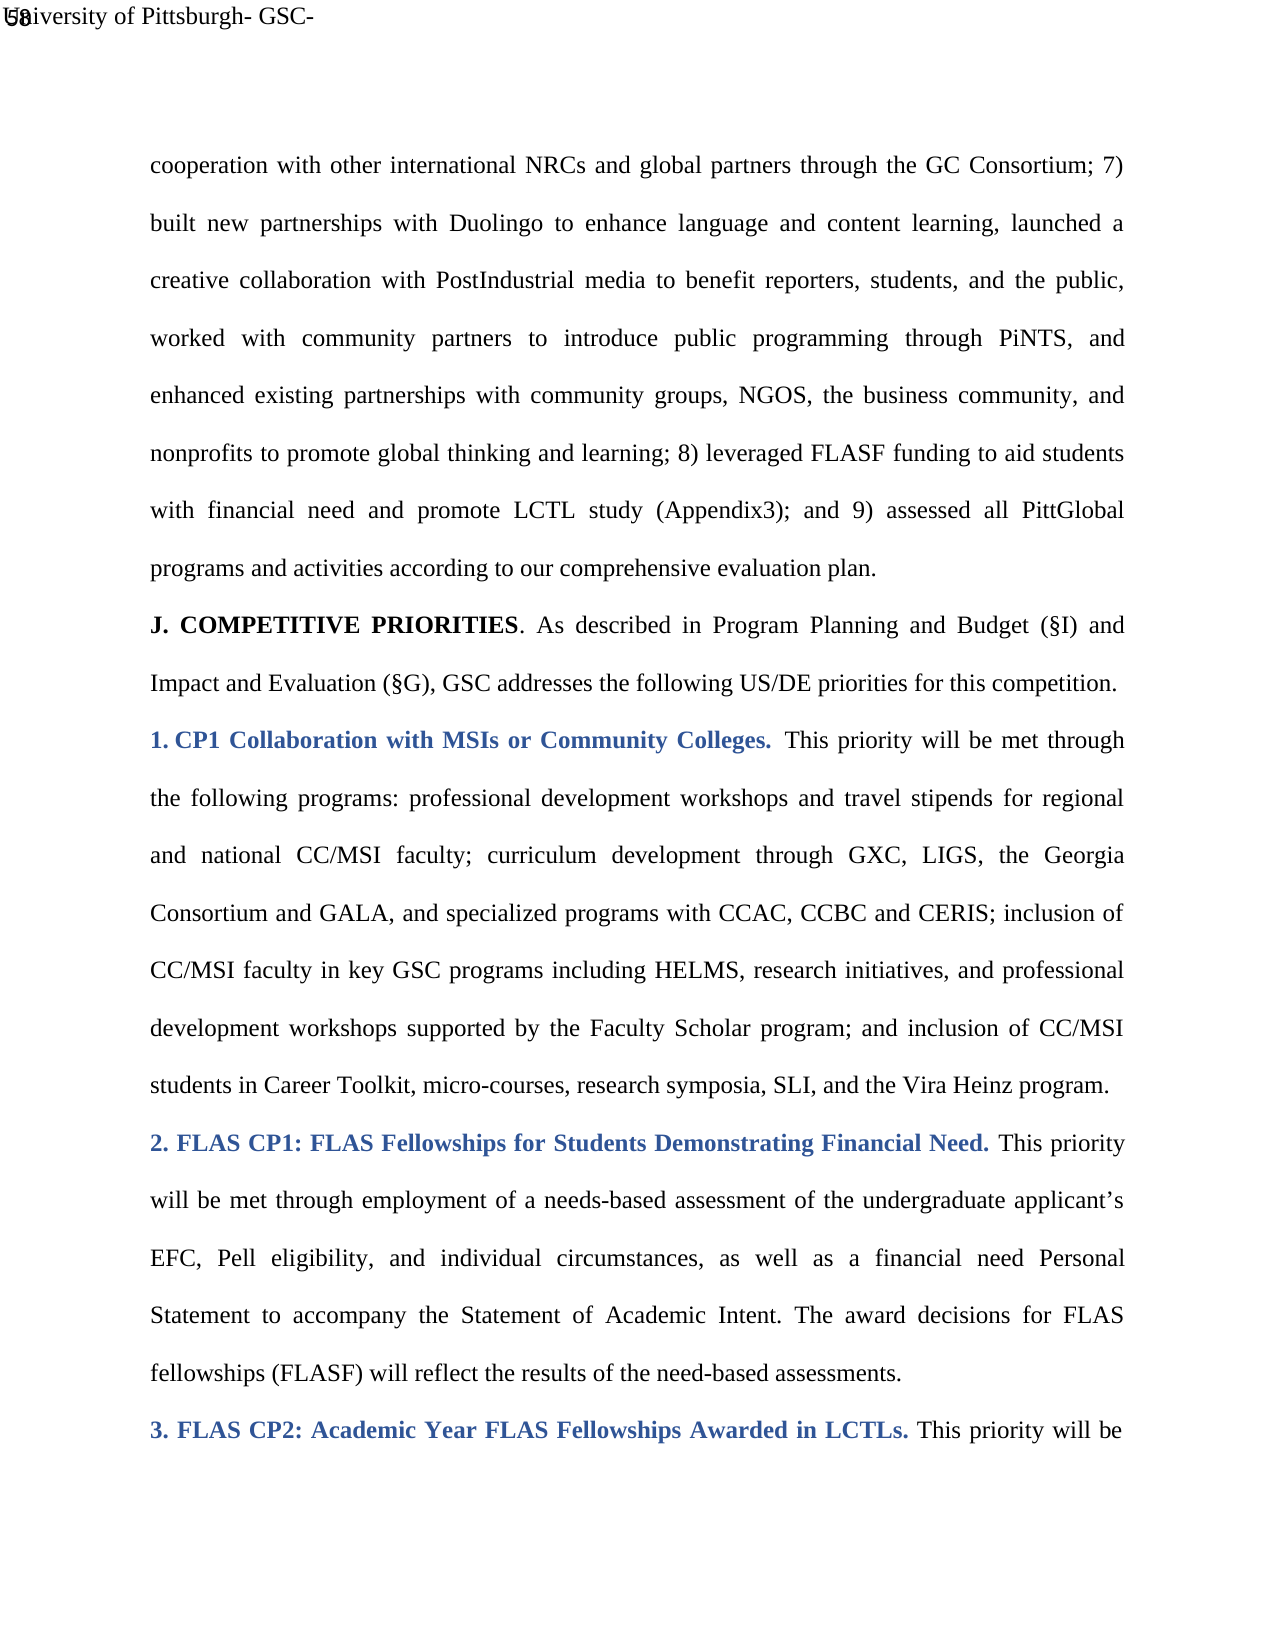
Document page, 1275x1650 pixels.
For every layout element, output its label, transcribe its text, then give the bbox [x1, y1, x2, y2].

text J. COMPETITIVE PRIORITIES. As described in Program Planning and Budget (§I) and Impact and Evaluation (§G), GSC addresses the following US/DE priorities for this competition. [150, 610, 1125, 696]
text cooperation with other international NRCs and global partners through the GC Consortium; 7) built new partnerships with Duolingo to enhance language and content learning, launched a creative collaboration with PostIndustrial media to benefit reporters, students, and the public, worked with community partners to introduce public programming through PiNTS, and enhanced existing partnerships with community groups, NGOS, the business community, and nonprofits to promote global thinking and learning; 8) leveraged FLASF funding to aid students with financial need and promote LCTL study (Appendix3); and 9) assessed all PittGlobal programs and activities according to our comprehensive evaluation plan. [150, 150, 1125, 581]
list CP1 Collaboration with MSIs or Community Colleges. This priority will be met through the following programs: professional development workshops and travel stipends for regional and national CC/MSI faculty; curriculum development through GXC, LIGS, the Georgia Consortium and GALA, and specialized programs with CCAC, CCBC and CERIS; inclusion of CC/MSI faculty in key GSC programs including HELMS, research initiatives, and professional development workshops supported by the Faculty Scholar program; and inclusion of CC/MSI students in Career Toolkit, micro-courses, research symposia, SLI, and the Vira Heinz program. [150, 725, 1125, 1099]
list FLAS CP1: FLAS Fellowships for Students Demonstrating Financial Need. This priority will be met through employment of a needs-based assessment of the undergraduate applicant’s EFC, Pell eligibility, and individual circumstances, as well as a financial need Personal Statement to accompany the Statement of Academic Intent. The award decisions for FLAS fellowships (FLASF) will reflect the results of the need-based assessments. [150, 1128, 1125, 1386]
list FLAS CP2: Academic Year FLAS Fellowships Awarded in LCTLs. This priority will be [150, 1415, 1137, 1444]
